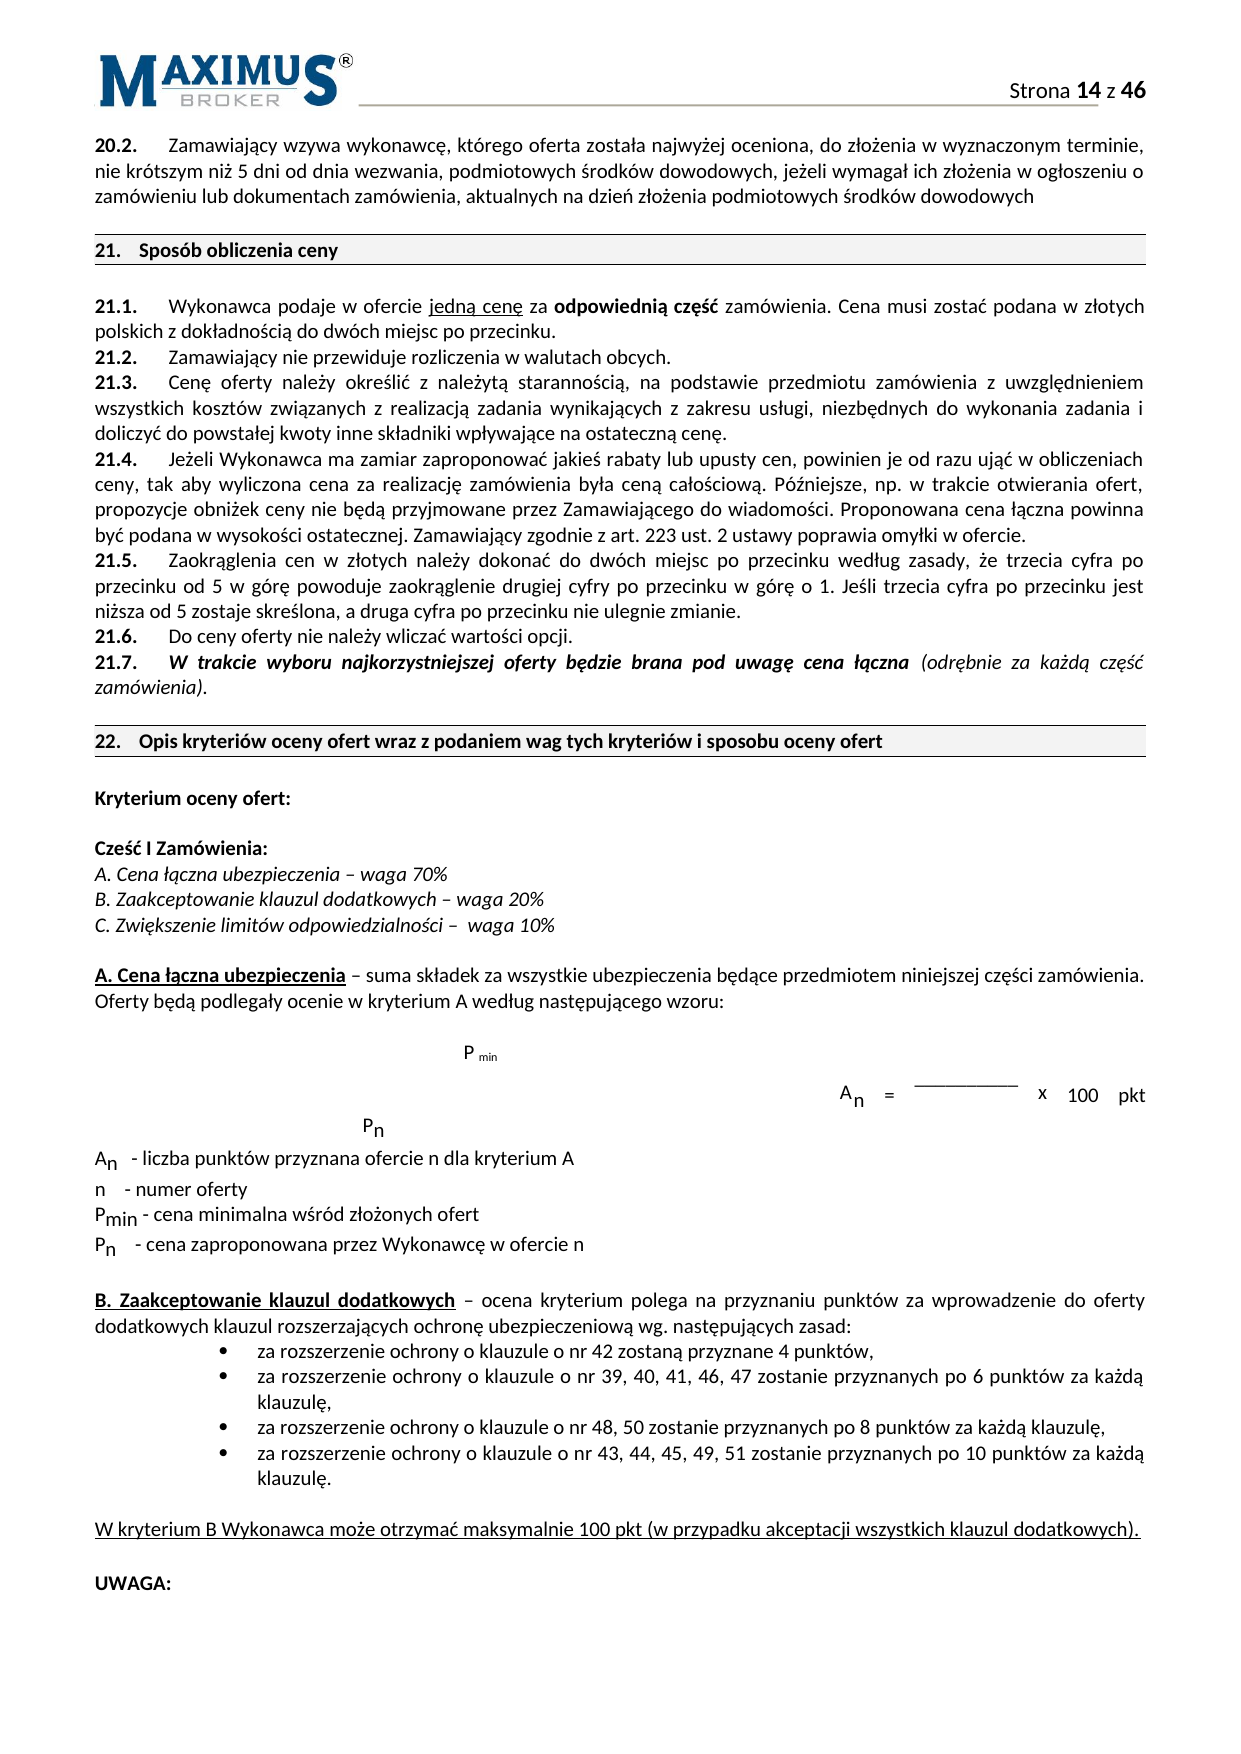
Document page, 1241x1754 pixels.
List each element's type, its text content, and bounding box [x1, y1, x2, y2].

text An - liczba punktów przyznana ofercie n dla kryterium A [94, 1145, 1146, 1176]
list Do ceny oferty nie należy wliczać wartości opcji. [94, 624, 1146, 649]
subtitle Sposób obliczenia ceny [94, 235, 1146, 265]
subtitle Opis kryteriów oceny ofert wraz z podaniem wag tych kryteriów i sposobu oceny ofert [94, 726, 1146, 757]
list Zaokrąglenia cen w złotych należy dokonać do dwóch miejsc po przecinku według zasady, że trzecia cyfra po przecinku od 5 w górę powoduje zaokrąglenie drugiej cyfry po przecinku w górę o 1. Jeśli trzecia cyfra po przecinku jest niższa od 5 zostaje skreślona, a druga cyfra po przecinku nie ulegnie zmianie. [94, 547, 1146, 624]
list za rozszerzenie ochrony o klauzule o nr 43, 44, 45, 49, 51 zostanie przyznanych po 10 punktów za każdą klauzulę. [219, 1440, 1146, 1491]
text Oferty będą podlegały ocenie w kryterium A według następującego wzoru: [94, 988, 1146, 1013]
list Zamawiający nie przewiduje rozliczenia w walutach obcych. [94, 344, 1146, 369]
text Pmin - cena minimalna wśród złożonych ofert [94, 1201, 1146, 1232]
list Zamawiający wzywa wykonawcę, którego oferta została najwyżej oceniona, do złożenia w wyznaczonym terminie, nie krótszym niż 5 dni od dnia wezwania, podmiotowych środków dowodowych, jeżeli wymagał ich złożenia w ogłoszeniu o zamówieniu lub dokumentach zamówienia, aktualnych na dzień złożenia podmiotowych środków dowodowych [94, 132, 1146, 209]
text An = __________ x 100 pkt Pn [127, 1064, 1146, 1145]
text W kryterium B Wykonawca może otrzymać maksymalnie 100 pkt (w przypadku akceptacji wszystkich klauzul dodatkowych). [94, 1516, 1146, 1542]
list za rozszerzenie ochrony o klauzule o nr 42 zostaną przyznane 4 punktów, [219, 1338, 1146, 1364]
text Kryterium oceny ofert: [94, 785, 1146, 810]
list Cenę oferty należy określić z należytą starannością, na podstawie przedmiotu zamówienia z uwzględnieniem wszystkich kosztów związanych z realizacją zadania wynikających z zakresu usługi, niezbędnych do wykonania zadania i doliczyć do powstałej kwoty inne składniki wpływające na ostateczną cenę. [94, 369, 1146, 446]
list za rozszerzenie ochrony o klauzule o nr 39, 40, 41, 46, 47 zostanie przyznanych po 6 punktów za każdą klauzulę, [219, 1364, 1146, 1414]
text P min [389, 1039, 1146, 1064]
text C. Zwiększenie limitów odpowiedzialności – waga 10% [94, 912, 1146, 937]
text n - numer oferty [94, 1176, 1146, 1201]
list Jeżeli Wykonawca ma zamiar zaproponować jakieś rabaty lub upusty cen, powinien je od razu ująć w obliczeniach ceny, tak aby wyliczona cena za realizację zamówienia była ceną całościową. Późniejsze, np. w trakcie otwierania ofert, propozycje obniżek ceny nie będą przyjmowane przez Zamawiającego do wiadomości. Proponowana cena łączna powinna być podana w wysokości ostatecznej. Zamawiający zgodnie z art. 223 ust. 2 ustawy poprawia omyłki w ofercie. [94, 446, 1146, 547]
text Pn - cena zaproponowana przez Wykonawcę w ofercie n [94, 1232, 1146, 1262]
text A. Cena łączna ubezpieczenia – suma składek za wszystkie ubezpieczenia będące przedmiotem niniejszej części zamówienia. [94, 963, 1146, 988]
text Cześć I Zamówienia: [94, 836, 1146, 861]
text UWAGA: [94, 1570, 1146, 1595]
picture [94, 50, 359, 111]
list W trakcie wyboru najkorzystniejszej oferty będzie brana pod uwagę cena łączna (odrębnie za każdą część zamówienia). [94, 649, 1146, 700]
text A. Cena łączna ubezpieczenia – waga 70% [94, 861, 1146, 886]
text B. Zaakceptowanie klauzul dodatkowych – waga 20% [94, 886, 1146, 912]
list Wykonawca podaje w ofercie jedną cenę za odpowiednią część zamówienia. Cena musi zostać podana w złotych polskich z dokładnością do dwóch miejsc po przecinku. [94, 293, 1146, 344]
text B. Zaakceptowanie klauzul dodatkowych – ocena kryterium polega na przyznaniu punktów za wprowadzenie do oferty dodatkowych klauzul rozszerzających ochronę ubezpieczeniową wg. następujących zasad: [94, 1287, 1146, 1338]
list za rozszerzenie ochrony o klauzule o nr 48, 50 zostanie przyznanych po 8 punktów za każdą klauzulę, [219, 1414, 1146, 1440]
